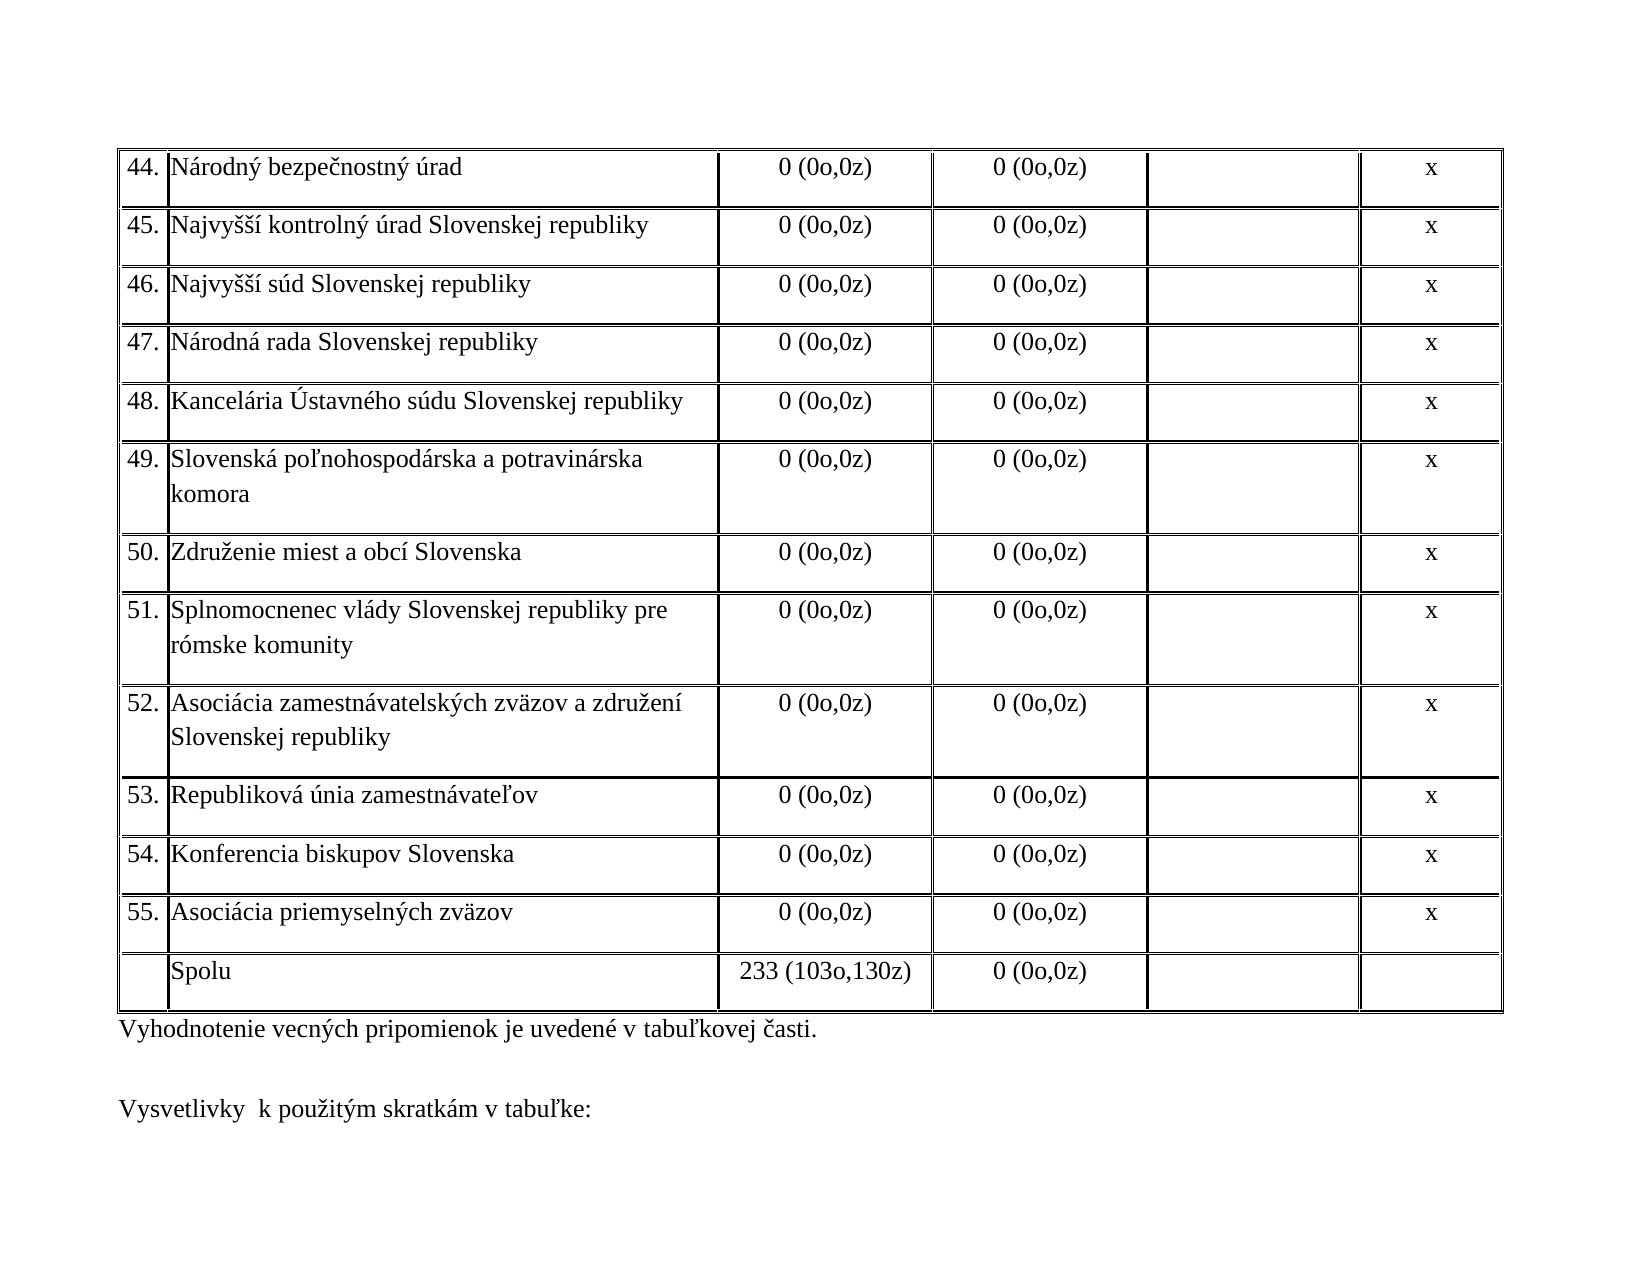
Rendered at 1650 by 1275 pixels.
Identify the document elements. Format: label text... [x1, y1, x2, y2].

table_cell Najvyšší kontrolný úrad Slovenskej republiky [170, 210, 717, 265]
table_cell 51. [120, 591, 167, 684]
table_cell Spolu [168, 955, 718, 1010]
table_cell 0 (0o,0z) [720, 897, 931, 952]
table_cell 53. [120, 776, 167, 834]
table_cell x [1362, 893, 1501, 952]
table_cell x [1360, 382, 1502, 440]
table_cell x [1362, 440, 1501, 533]
table_cell 0 (0o,0z) [934, 385, 1146, 440]
table_cell 0 (0o,0z) [718, 151, 933, 206]
table_cell [1149, 536, 1358, 591]
table_cell x [1362, 835, 1501, 893]
table_header Vysvetlivky k použitým skratkám v tabuľke: [107, 1093, 620, 1123]
table_cell 233 (103o,130z) [718, 955, 933, 1010]
table_cell Kancelária Ústavného súdu Slovenskej republiky [170, 385, 717, 440]
table_cell [1149, 595, 1358, 684]
table_cell Asociácia zamestnávatelských zväzov a združení Slovenskej republiky [170, 687, 717, 776]
table_cell 0 (0o,0z) [933, 151, 1147, 206]
table_cell 46. [118, 265, 168, 323]
table_cell 0 (0o,0z) [934, 595, 1146, 684]
table_cell 0 (0o,0z) [934, 838, 1146, 893]
table_cell [1149, 210, 1358, 265]
table_cell 49. [120, 440, 167, 533]
table_cell 0 (0o,0z) [720, 536, 931, 591]
table_cell 0 (0o,0z) [934, 210, 1146, 265]
table_cell [1149, 385, 1358, 440]
table_cell 0 (0o,0z) [934, 536, 1146, 591]
table_cell x [1362, 776, 1501, 834]
table_cell Splnomocnenec vlády Slovenskej republiky pre rómske komunity [170, 595, 717, 684]
table_cell 0 (0o,0z) [933, 955, 1147, 1010]
table_cell 0 (0o,0z) [720, 595, 931, 684]
table_cell Národný bezpečnostný úrad [168, 149, 718, 206]
table_cell [1147, 952, 1360, 1010]
table_cell Slovenská poľnohospodárska a potravinárska komora [170, 444, 717, 533]
table_cell 0 (0o,0z) [934, 897, 1146, 952]
table_cell Národná rada Slovenskej republiky [170, 327, 717, 382]
table_cell Konferencia biskupov Slovenska [170, 838, 717, 893]
table_cell 52. [118, 684, 168, 776]
table_cell Združenie miest a obcí Slovenska [170, 536, 717, 591]
table_cell [1147, 149, 1360, 206]
table_cell 44. [118, 149, 168, 206]
table_cell 50. [118, 533, 168, 591]
table_cell 47. [120, 323, 167, 382]
table_cell 0 (0o,0z) [720, 779, 931, 834]
table_cell x [1360, 533, 1502, 591]
table_cell 0 (0o,0z) [720, 210, 931, 265]
table_cell 0 (0o,0z) [720, 385, 931, 440]
table_cell 55. [120, 893, 167, 952]
table_cell x [1362, 323, 1501, 382]
table_cell x [1362, 591, 1501, 684]
table_cell x [1360, 151, 1501, 206]
text Vyhodnotenie vecných pripomienok je uvedené v tabuľkovej časti. [118, 1014, 1502, 1043]
table_cell 45. [120, 206, 167, 265]
table_cell 0 (0o,0z) [934, 268, 1146, 323]
table_cell Asociácia priemyselných zväzov [170, 897, 717, 952]
table_cell x [1362, 206, 1501, 265]
table_cell [1149, 268, 1358, 323]
table_cell [1149, 327, 1358, 382]
table_cell [1149, 779, 1358, 834]
table_cell 0 (0o,0z) [934, 444, 1146, 533]
table_cell [1149, 687, 1358, 776]
table_cell [1149, 897, 1358, 952]
table_cell 54. [120, 835, 167, 893]
table_cell x [1360, 684, 1502, 776]
table_cell 0 (0o,0z) [720, 687, 931, 776]
table_cell 0 (0o,0z) [720, 327, 931, 382]
table_cell Republiková únia zamestnávateľov [170, 779, 717, 834]
table_cell 0 (0o,0z) [720, 838, 931, 893]
table_cell Najvyšší súd Slovenskej republiky [170, 268, 717, 323]
table_cell [1149, 444, 1358, 533]
table_cell 48. [118, 382, 168, 440]
table_cell 0 (0o,0z) [720, 268, 931, 323]
table_cell 0 (0o,0z) [934, 327, 1146, 382]
table_cell x [1360, 265, 1502, 323]
table_cell [118, 952, 168, 1010]
table_cell [1149, 838, 1358, 893]
table_cell 0 (0o,0z) [720, 444, 931, 533]
table_cell 0 (0o,0z) [934, 779, 1146, 834]
table_cell 0 (0o,0z) [934, 687, 1146, 776]
table_cell [1360, 952, 1502, 1010]
